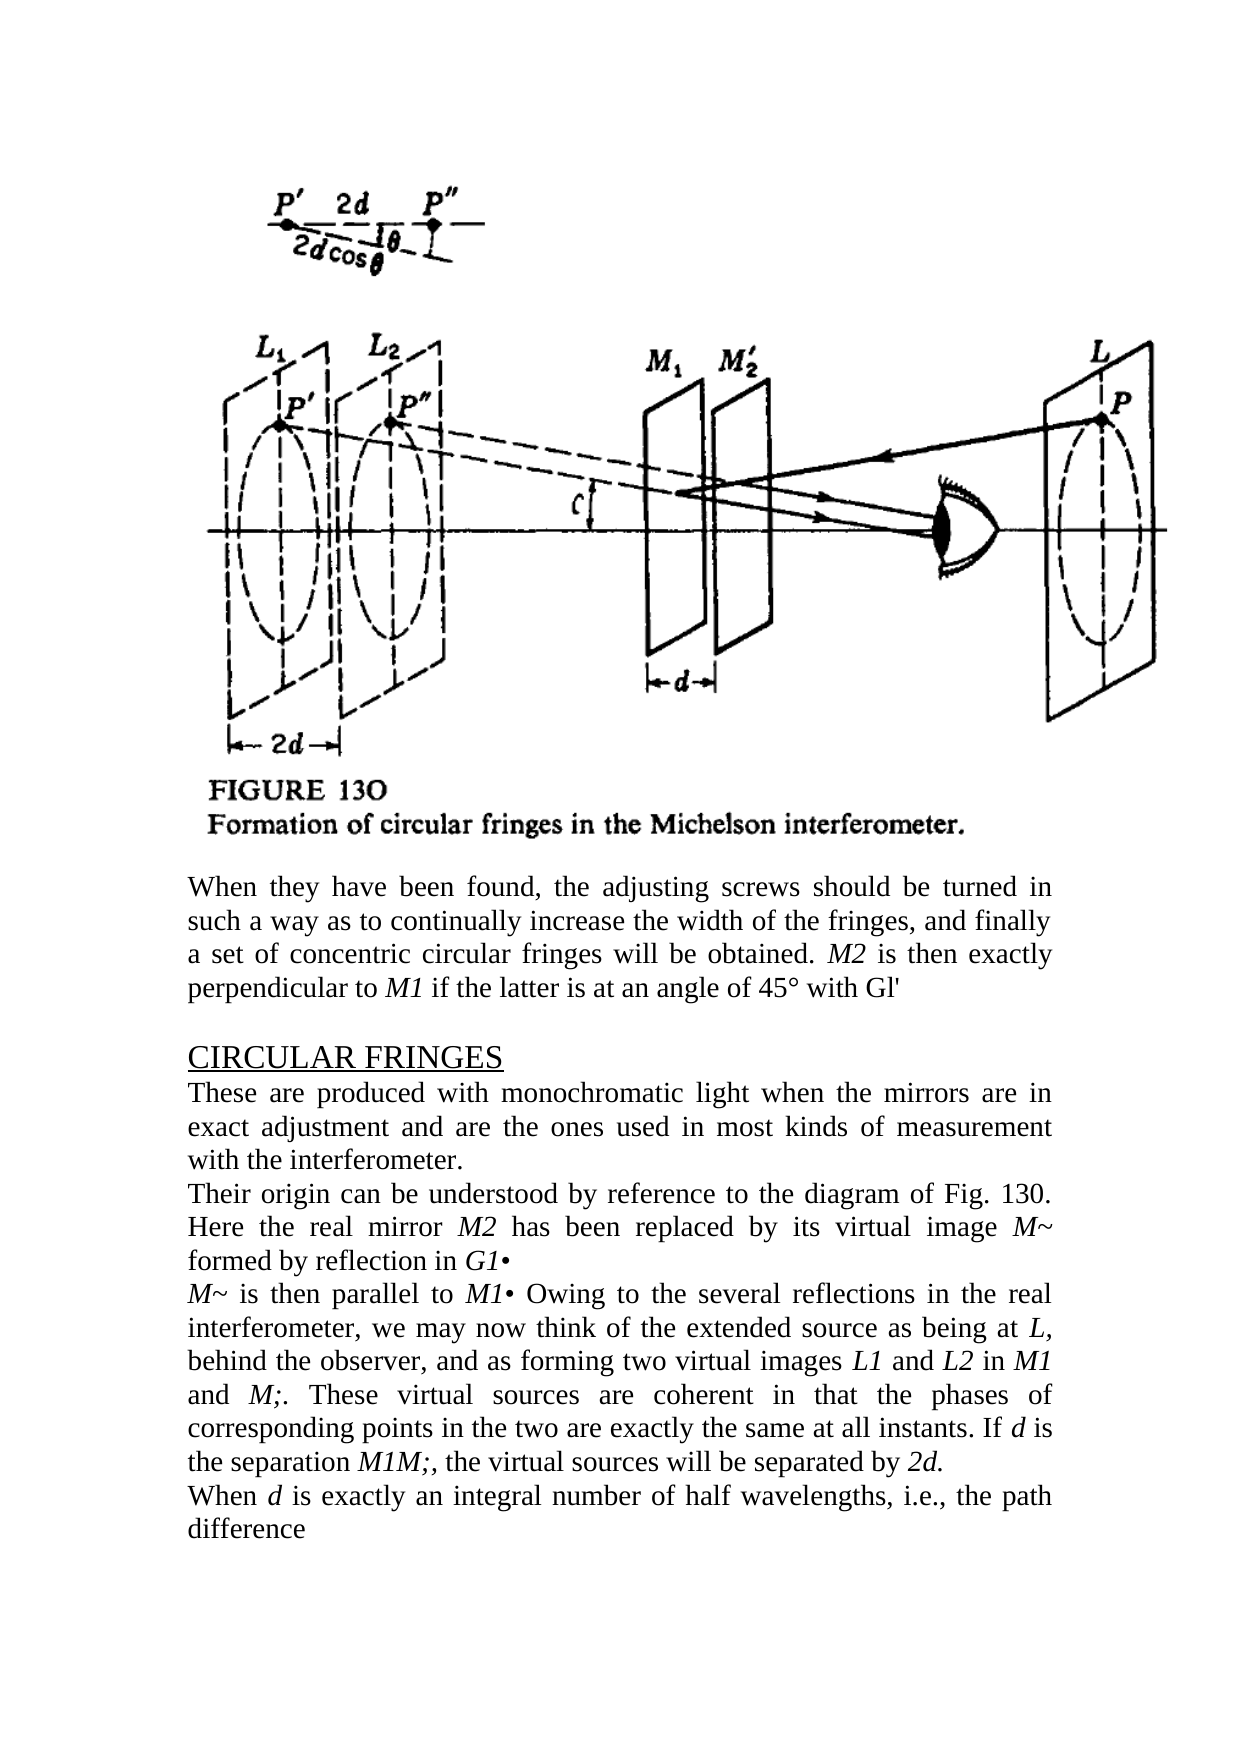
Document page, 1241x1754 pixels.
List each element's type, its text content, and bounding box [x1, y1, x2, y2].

text These are produced with monochromatic light when the mirrors are in exact adjustment and are the ones used in most kinds of measurement with the interferometer. [187, 1075, 1053, 1176]
text M~ is then parallel to M1• Owing to the several reflections in the real interferometer, we may now think of the extended source as being at L, behind the observer, and as forming two virtual images L1 and L2 in M1 and M;. These virtual sources are coherent in that the phases of corresponding points in the two are exactly the same at all instants. If d is the separation M1M;, the virtual sources will be separated by 2d. [187, 1276, 1053, 1478]
text When they have been found, the adjusting screws should be turned in such a way as to continually increase the width of the fringes, and finally a set of concentric circular fringes will be obtained. M2 is then exactly perpendicular to M1 if the latter is at an angle of 45° with Gl' [187, 869, 1053, 1003]
text When d is exactly an integral number of half wavelengths, i.e., the path difference [187, 1478, 1053, 1545]
text CIRCULAR FRINGES [187, 1037, 1053, 1075]
text Their origin can be understood by reference to the diagram of Fig. 130. Here the real mirror M2 has been replaced by its virtual image M~ formed by reflection in G1• [187, 1176, 1053, 1276]
